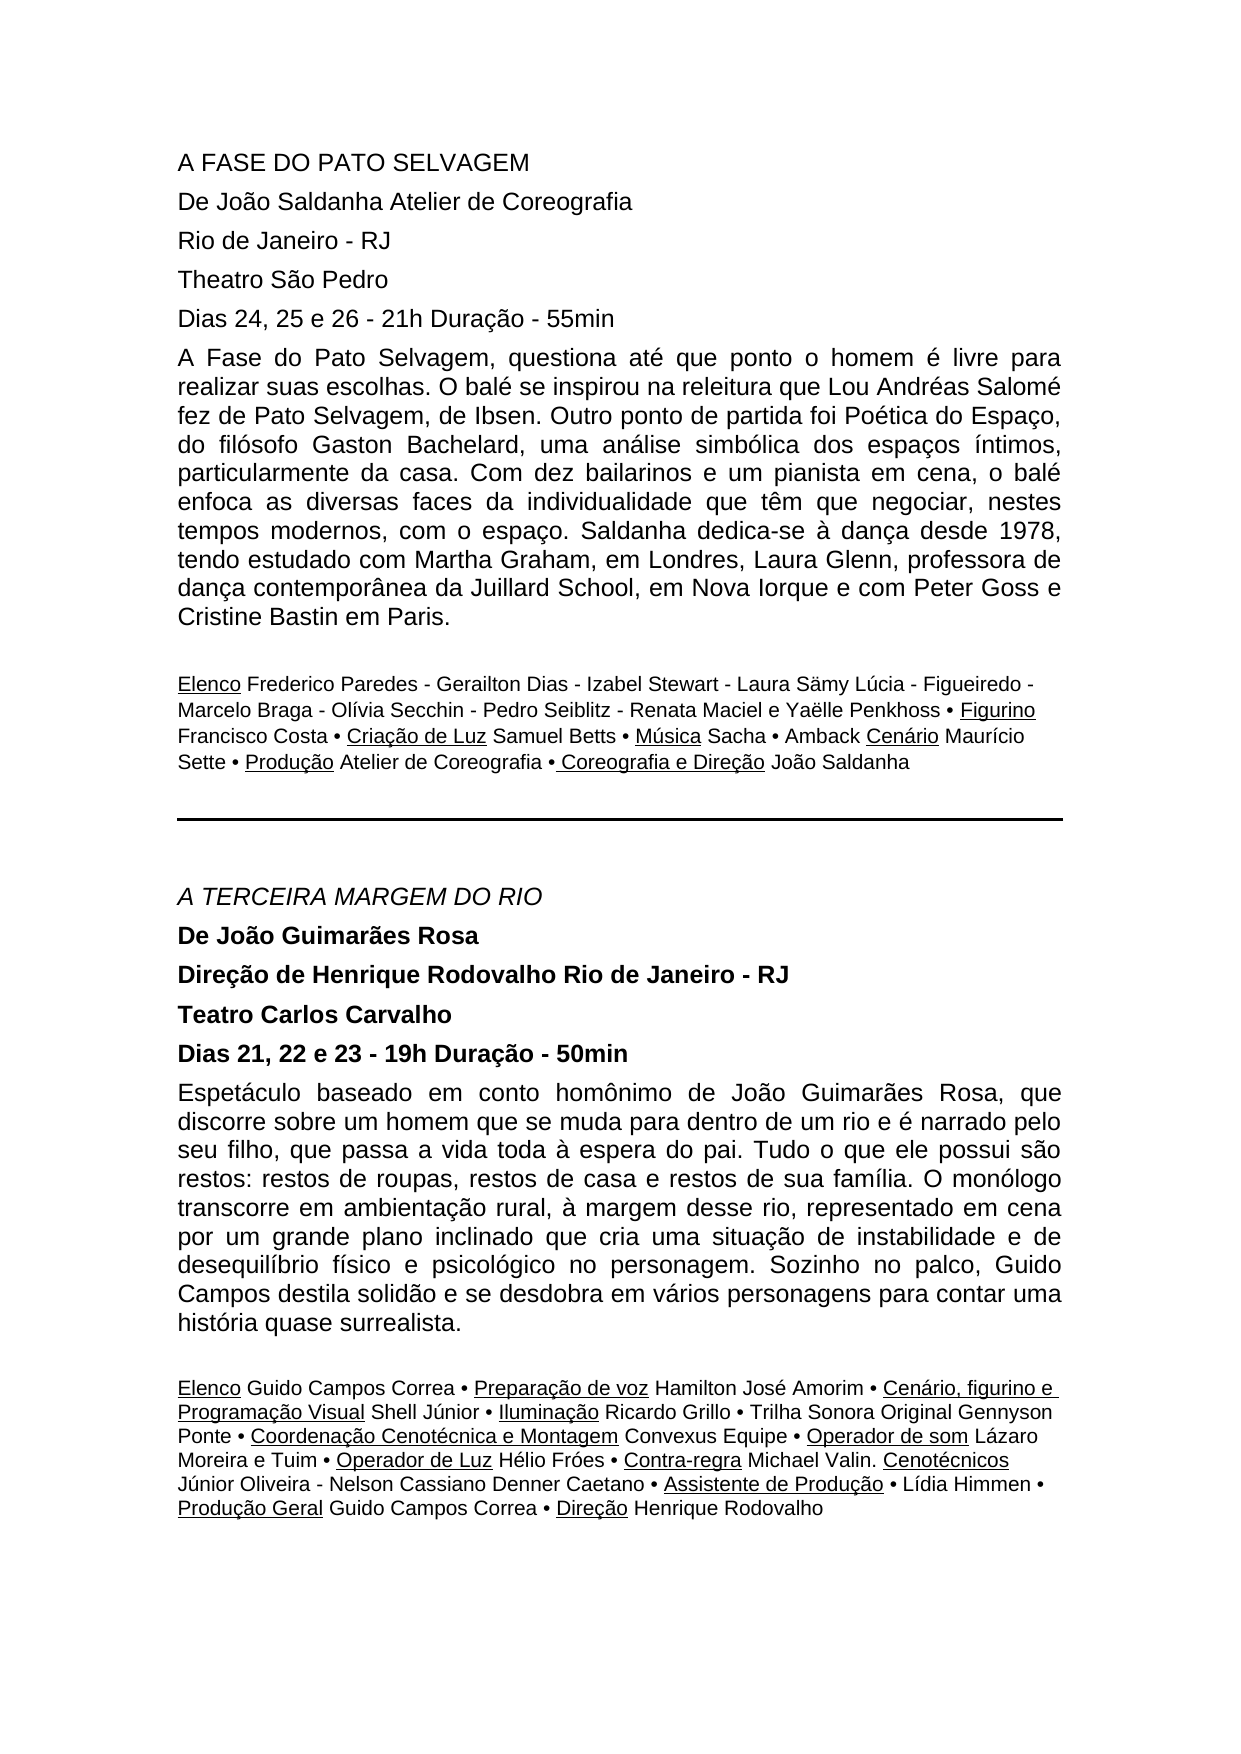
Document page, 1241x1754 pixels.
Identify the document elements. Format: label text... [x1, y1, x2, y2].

text A FASE DO PATO SELVAGEM [177, 148, 1063, 176]
text De João Guimarães Rosa [177, 921, 1063, 950]
text De João Saldanha Atelier de Coreografia [177, 187, 1063, 216]
text Teatro Carlos Carvalho [177, 1000, 1063, 1028]
text Elenco Guido Campos Correa • Preparação de voz Hamilton José Amorim • Cenário, figurino e Programação Visual Shell Júnior • Iluminação Ricardo Grillo • Trilha Sonora Original Gennyson Ponte • Coordenação Cenotécnica e Montagem Convexus Equipe • Operador de som Lázaro Moreira e Tuim • Operador de Luz Hélio Fróes • Contra-regra Michael Valin. Cenotécnicos Júnior Oliveira - Nelson Cassiano Denner Caetano • Assistente de Produção • Lídia Himmen • Produção Geral Guido Campos Correa • Direção Henrique Rodovalho [177, 1376, 1063, 1520]
text Dias 24, 25 e 26 - 21h Duração - 55min [177, 304, 1063, 333]
text Elenco Frederico Paredes - Gerailton Dias - Izabel Stewart - Laura Sämy Lúcia - Figueiredo - Marcelo Braga - Olívia Secchin - Pedro Seiblitz - Renata Maciel e Yaëlle Penkhoss • Figurino Francisco Costa • Criação de Luz Samuel Betts • Música Sacha • Amback Cenário Maurício Sette • Produção Atelier de Coreografia • Coreografia e Direção João Saldanha [177, 641, 1063, 773]
text A Fase do Pato Selvagem, questiona até que ponto o homem é livre para realizar suas escolhas. O balé se inspirou na releitura que Lou Andréas Salomé fez de Pato Selvagem, de Ibsen. Outro ponto de partida foi Poética do Espaço, do filósofo Gaston Bachelard, uma análise simbólica dos espaços íntimos, particularmente da casa. Com dez bailarinos e um pianista em cena, o balé enfoca as diversas faces da individualidade que têm que negociar, nestes tempos modernos, com o espaço. Saldanha dedica-se à dança desde 1978, tendo estudado com Martha Graham, em Londres, Laura Glenn, professora de dança contemporânea da Juillard School, em Nova Iorque e com Peter Goss e Cristine Bastin em Paris. [177, 343, 1063, 631]
text Rio de Janeiro - RJ [177, 226, 1063, 255]
text Theatro São Pedro [177, 265, 1063, 294]
text Espetáculo baseado em conto homônimo de João Guimarães Rosa, que discorre sobre um homem que se muda para dentro de um rio e é narrado pelo seu filho, que passa a vida toda à espera do pai. Tudo o que ele possui são restos: restos de roupas, restos de casa e restos de sua família. O monólogo transcorre em ambientação rural, à margem desse rio, representado em cena por um grande plano inclinado que cria uma situação de instabilidade e de desequilíbrio físico e psicológico no personagem. Sozinho no palco, Guido Campos destila solidão e se desdobra em vários personagens para contar uma história quase surrealista. [177, 1078, 1063, 1337]
text A TERCEIRA MARGEM DO RIO [177, 882, 1063, 911]
text Direção de Henrique Rodovalho Rio de Janeiro - RJ [177, 961, 1063, 989]
text Dias 21, 22 e 23 - 19h Duração - 50min [177, 1039, 1063, 1068]
